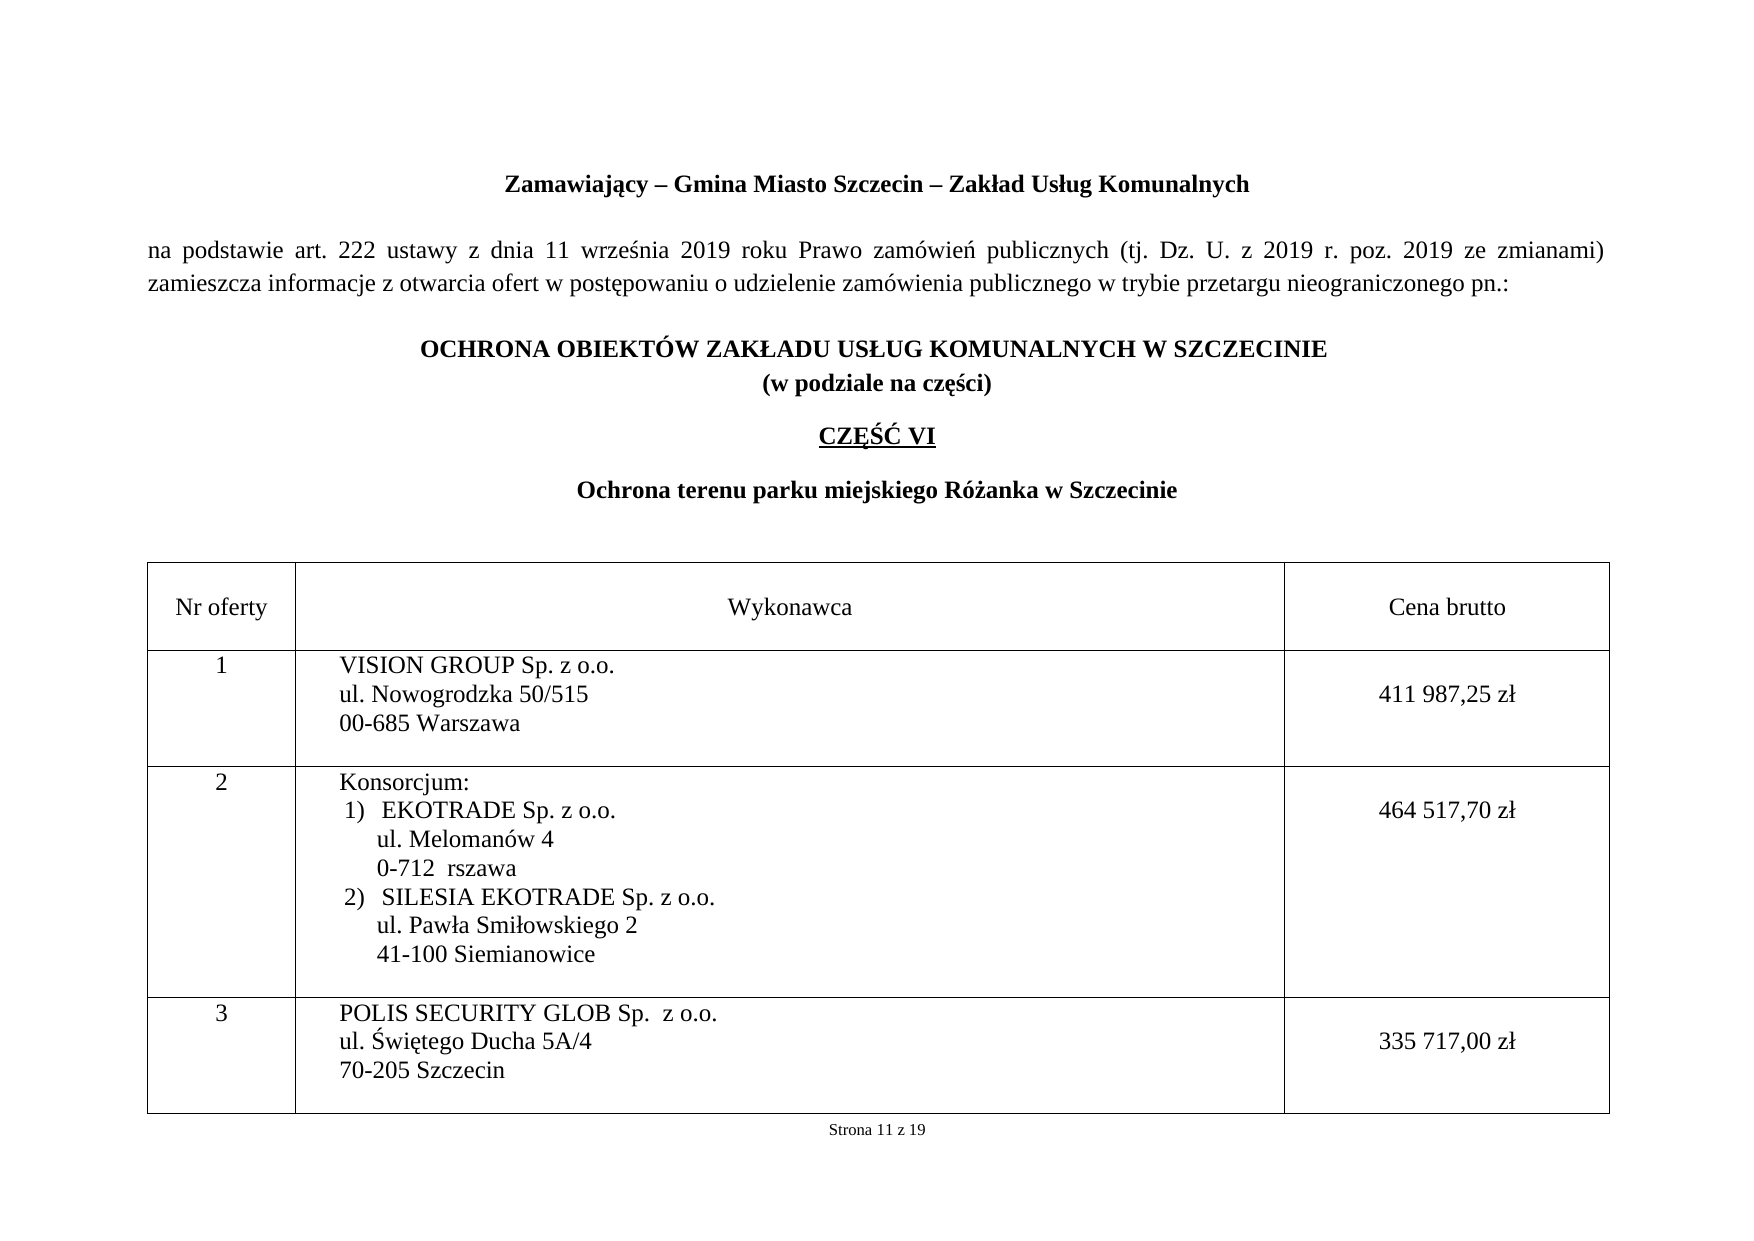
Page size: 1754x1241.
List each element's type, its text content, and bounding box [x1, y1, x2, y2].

table_cell 335 717,00 zł [1285, 998, 1609, 1113]
text Zamawiający – Gmina Miasto Szczecin – Zakład Usług Komunalnych [148, 169, 1606, 198]
table_cell 2 [148, 767, 295, 997]
text OCHRONA OBIEKTÓW ZAKŁADU USŁUG KOMUNALNYCH W SZCZECINIE (w podziale na części) [148, 334, 1606, 396]
table_cell POLIS SECURITY GLOB Sp. z o.o. ul. Świętego Ducha 5A/4 70-205 Szczecin [296, 998, 1284, 1113]
table_cell VISION GROUP Sp. z o.o. ul. Nowogrodzka 50/515 00-685 Warszawa [296, 651, 1284, 766]
text na podstawie art. 222 ustawy z dnia 11 września 2019 roku Prawo zamówień publicznych (tj. Dz. U. z 2019 r. poz. 2019 ze zmianami) zamieszcza informacje z otwarcia ofert w postępowaniu o udzielenie zamówienia publicznego w trybie przetargu nieograniczonego pn.: [148, 236, 1606, 297]
table_cell 411 987,25 zł [1285, 651, 1609, 766]
text CZĘŚĆ VI [148, 421, 1606, 450]
table_cell 464 517,70 zł [1285, 767, 1609, 997]
table_header Nr oferty [148, 563, 295, 649]
text Ochrona terenu parku miejskiego Różanka w Szczecinie [148, 475, 1606, 504]
table_header Cena brutto [1285, 563, 1609, 649]
table_header Wykonawca [296, 563, 1284, 649]
table_cell Konsorcjum: EKOTRADE Sp. z o.o. ul. Melomanów 4 rszawa SILESIA EKOTRADE Sp. z o.o. ul. Pawła Smiłowskiego 2 41-100 Siemianowice [296, 767, 1284, 997]
table_cell 1 [148, 651, 295, 766]
table_cell 3 [148, 998, 295, 1113]
